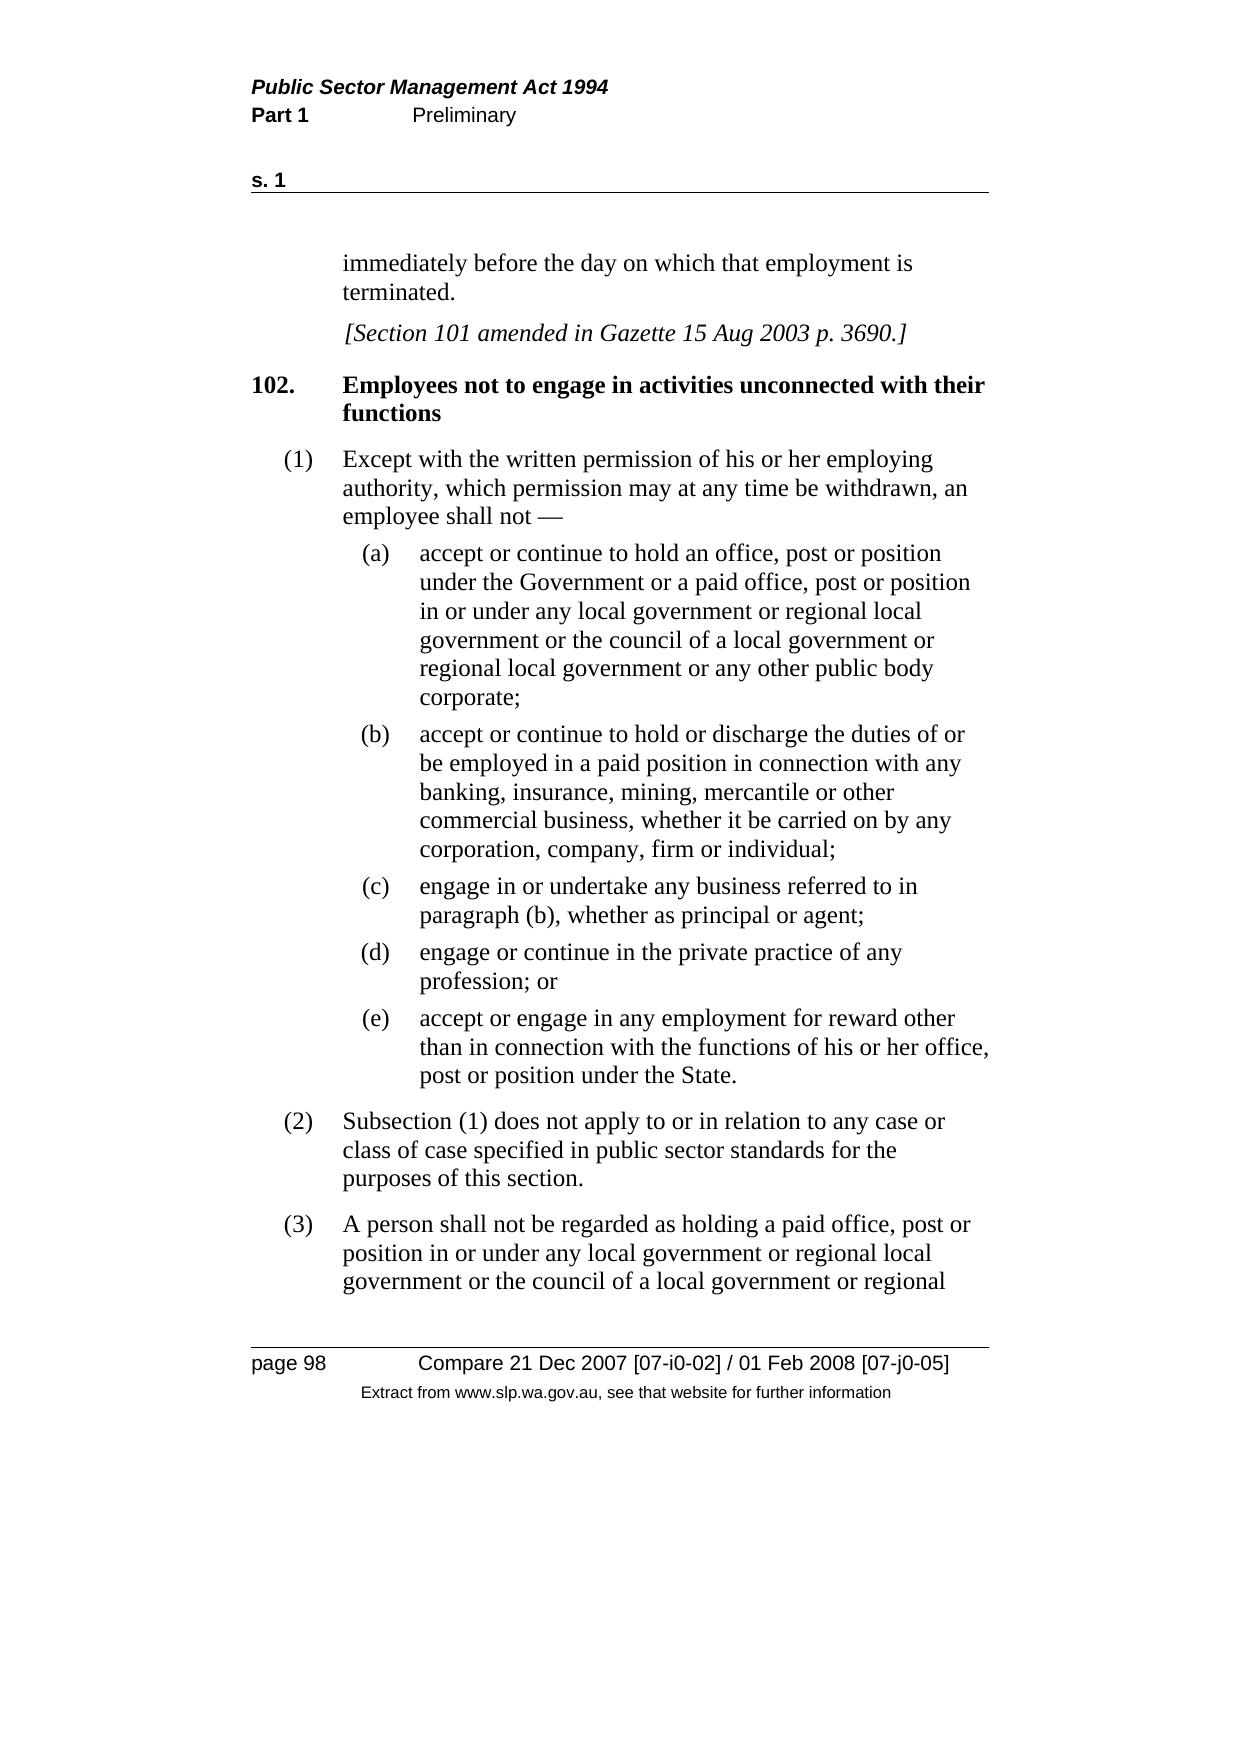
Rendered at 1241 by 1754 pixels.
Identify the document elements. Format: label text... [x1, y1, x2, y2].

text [251, 248, 989, 306]
text (1) Except with the written permission of his or her employing authority, which permission may at any time be withdrawn, an employee shall not — [251, 444, 989, 530]
text (c) engage in or undertake any business referred to in paragraph (b), whether as principal or agent; [251, 871, 989, 929]
text [Section 101 amended in Gazette 15 Aug 2003 p. 3690.] [251, 318, 989, 347]
text (e) accept or engage in any employment for reward other than in connection with the functions of his or her office, post or position under the State. [251, 1003, 989, 1089]
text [251, 1209, 989, 1295]
text (b) accept or continue to hold or discharge the duties of or be employed in a paid position in connection with any banking, insurance, mining, mercantile or other commercial business, whether it be carried on by any corporation, company, firm or individual; [251, 719, 989, 863]
text (a) accept or continue to hold an office, post or position under the Government or a paid office, post or position in or under any local government or regional local government or the council of a local government or regional local government or any other public body corporate; [251, 538, 989, 711]
subtitle 102. Employees not to engage in activities unconnected with their functions [251, 370, 989, 427]
text (2) Subsection (1) does not apply to or in relation to any case or class of case specified in public sector standards for the purposes of this section. [251, 1106, 989, 1192]
text (d) engage or continue in the private practice of any profession; or [251, 937, 989, 995]
